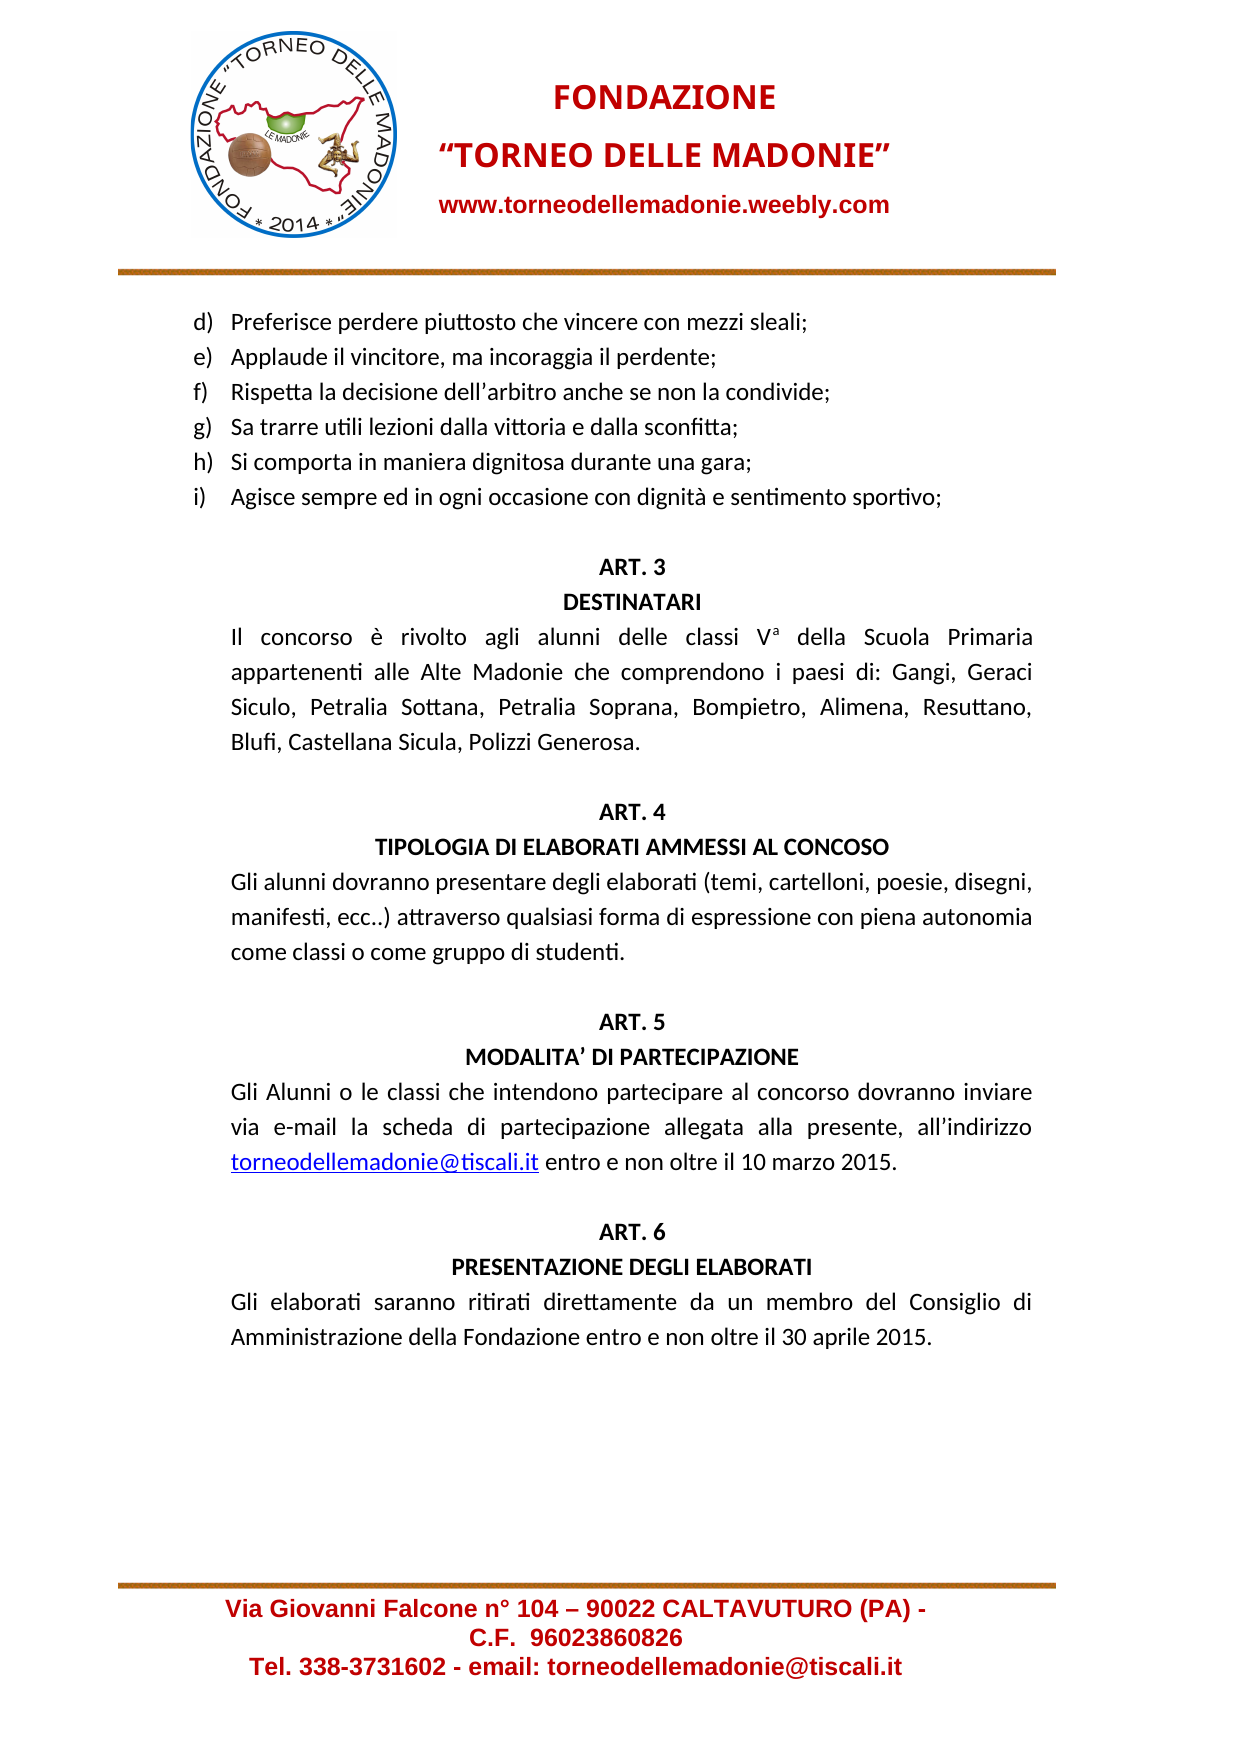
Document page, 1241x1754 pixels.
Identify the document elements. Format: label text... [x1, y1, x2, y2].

list DESTINATARI [231, 586, 1034, 616]
list Agisce sempre ed in ogni occasione con dignità e sentimento sportivo; [193, 481, 1034, 511]
list Gli alunni dovranno presentare degli elaborati (temi, cartelloni, poesie, disegni, manifesti, ecc..) attraverso qualsiasi forma di espressione con piena autonomia come classi o come gruppo di studenti. [231, 866, 1034, 966]
list Rispetta la decisione dell’arbitro anche se non la condivide; [193, 376, 1034, 406]
list Preferisce perdere piuttosto che vincere con mezzi sleali; [193, 306, 1034, 336]
list Gli Alunni o le classi che intendono partecipare al concorso dovranno inviare via e-mail la scheda di partecipazione allegata alla presente, all’indirizzo torneodellemadonie@tiscali.it entro e non oltre il 10 marzo 2015. [231, 1076, 1034, 1176]
list ART. 6 [231, 1216, 1034, 1246]
list Gli elaborati saranno ritirati direttamente da un membro del Consiglio di Amministrazione della Fondazione entro e non oltre il 30 aprile 2015. [231, 1286, 1034, 1351]
list PRESENTAZIONE DEGLI ELABORATI [231, 1251, 1034, 1281]
picture [118, 264, 1056, 281]
list Sa trarre utili lezioni dalla vittoria e dalla sconfitta; [193, 411, 1034, 441]
list Si comporta in maniera dignitosa durante una gara; [193, 446, 1034, 476]
picture [190, 31, 397, 238]
list ART. 5 [231, 1006, 1034, 1036]
list TIPOLOGIA DI ELABORATI AMMESSI AL CONCOSO [231, 831, 1034, 861]
picture [118, 1578, 1056, 1594]
list ART. 4 [231, 796, 1034, 826]
list Il concorso è rivolto agli alunni delle classi Va della Scuola Primaria appartenenti alle Alte Madonie che comprendono i paesi di: Gangi, Geraci Siculo, Petralia Sottana, Petralia Soprana, Bompietro, Alimena, Resuttano, Blufi, Castellana Sicula, Polizzi Generosa. [231, 621, 1034, 756]
list MODALITA’ DI PARTECIPAZIONE [231, 1041, 1034, 1071]
list ART. 3 [231, 551, 1034, 581]
list Applaude il vincitore, ma incoraggia il perdente; [193, 341, 1034, 371]
